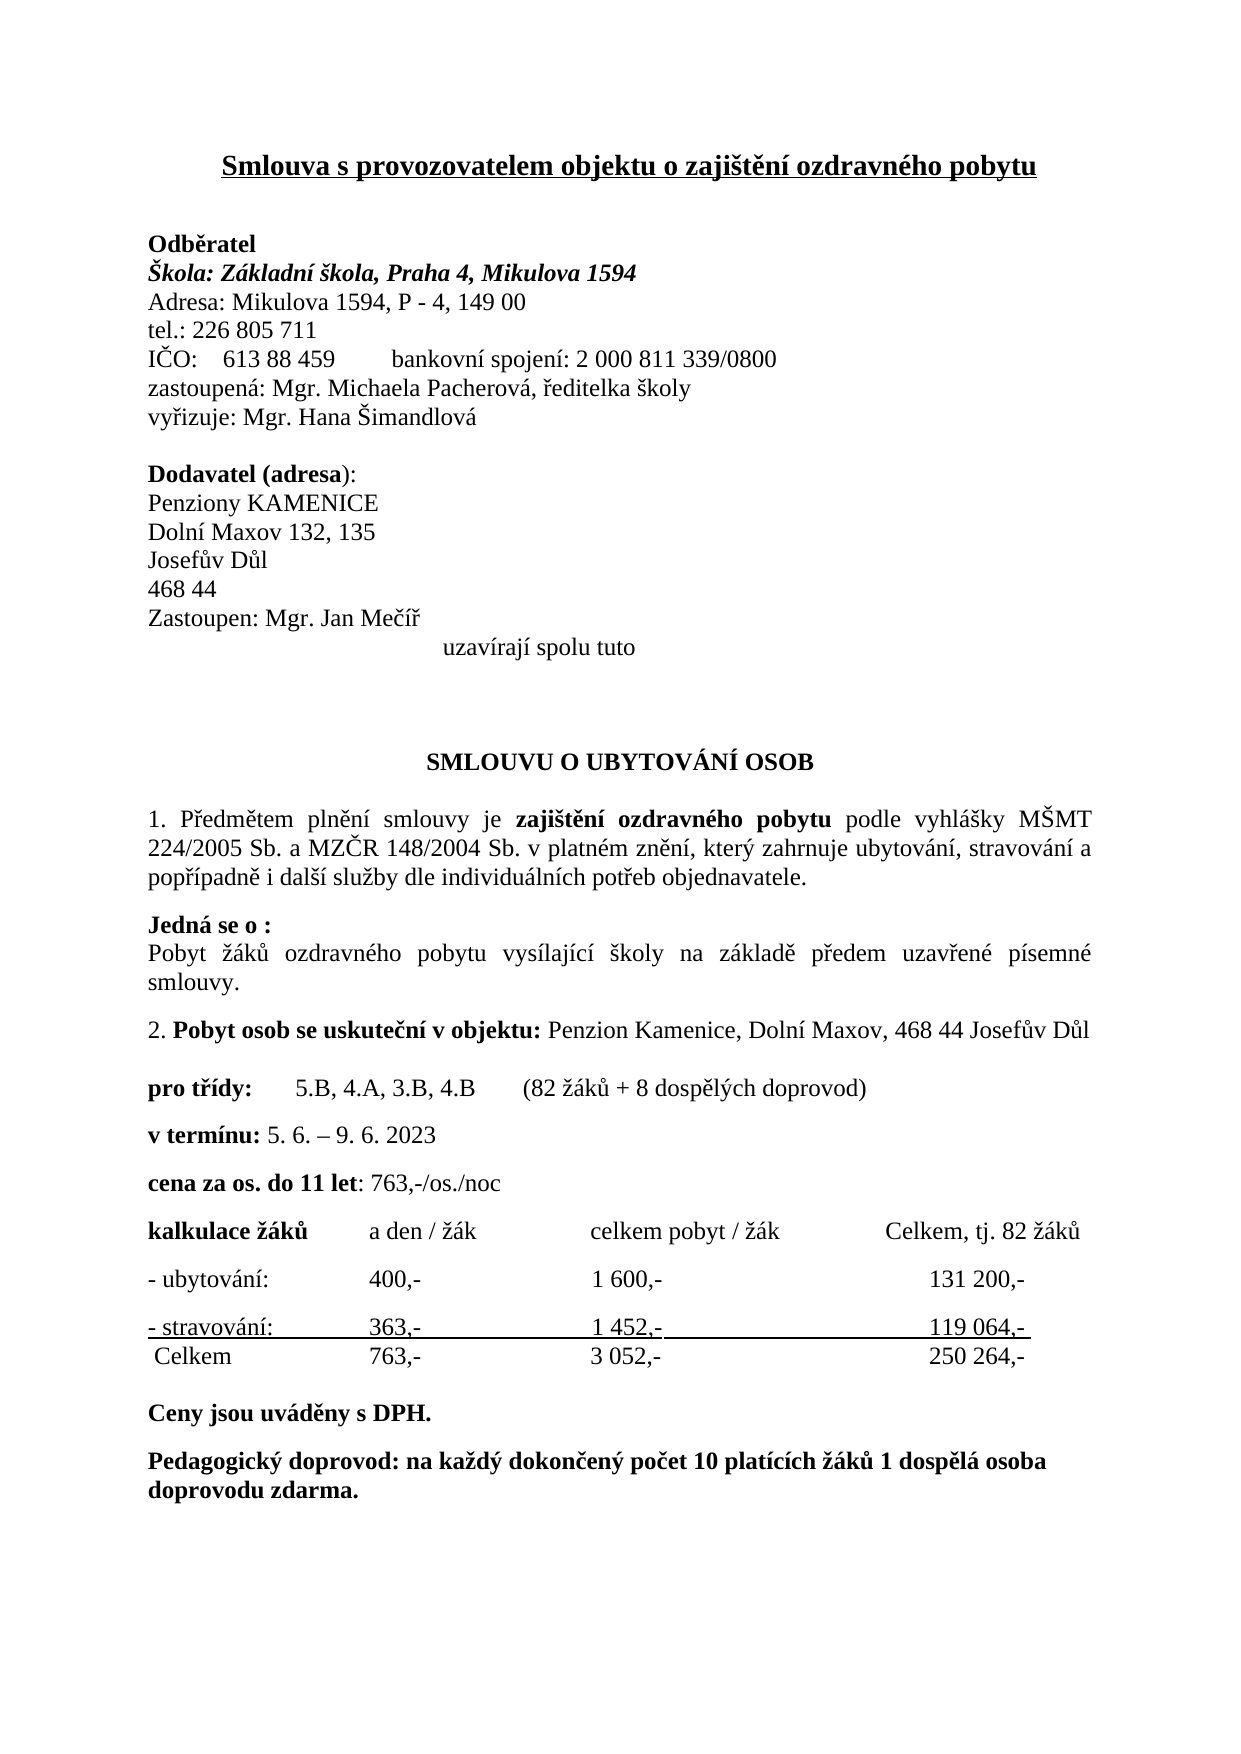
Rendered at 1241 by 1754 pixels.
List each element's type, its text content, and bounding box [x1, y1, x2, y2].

text uzavírají spolu tuto [369, 632, 1093, 661]
text - stravování: 363,- 1 452,- 119 064,- [148, 1312, 1093, 1341]
text Josefův Důl [148, 546, 1093, 574]
text 1. Předmětem plnění smlouvy je zajištění ozdravného pobytu podle vyhlášky MŠMT 224/2005 Sb. a MZČR 148/2004 Sb. v platném znění, který zahrnuje ubytování, stravování a popřípadně i další služby dle individuálních potřeb objednavatele. [148, 804, 1093, 891]
text Pedagogický doprovod: na každý dokončený počet 10 platících žáků 1 dospělá osoba doprovodu zdarma. [148, 1446, 1093, 1504]
text Jedná se o : [148, 910, 1093, 938]
text cena za os. do 11 let: 763,-/os./noc [148, 1168, 1093, 1197]
text kalkulace žáků a den / žák celkem pobyt / žák Celkem, tj. 82 žáků [148, 1216, 1093, 1245]
text Zastoupen: Mgr. Jan Mečíř [148, 603, 1093, 632]
text Celkem 763,- 3 052,- 250 264,- [148, 1341, 1093, 1370]
text Penziony KAMENICE [148, 488, 1093, 517]
text 2. Pobyt osob se uskuteční v objektu: Penzion Kamenice, Dolní Maxov, 468 44 Josefův Důl [148, 1015, 1093, 1044]
text Pobyt žáků ozdravného pobytu vysílající školy na základě předem uzavřené písemné smlouvy. [148, 938, 1093, 996]
text - ubytování: 400,- 1 600,- 131 200,- [148, 1264, 1093, 1293]
text SMLOUVU O UBYTOVÁNÍ OSOB [148, 747, 1093, 776]
text Škola: Základní škola, Praha 4, Mikulova 1594 [148, 258, 1093, 287]
text Ceny jsou uváděny s DPH. [148, 1398, 1093, 1427]
text zastoupená: Mgr. Michaela Pacherová, ředitelka školy [148, 373, 1093, 402]
text tel.: 226 805 711 [148, 316, 1093, 344]
text v termínu: 5. 6. – 9. 6. 2023 [148, 1121, 1093, 1149]
text 468 44 [148, 574, 1093, 603]
text Adresa: Mikulova 1594, P - 4, 149 00 [148, 287, 1093, 316]
text Odběratel [148, 229, 1093, 258]
text pro třídy: 5.B, 4.A, 3.B, 4.B (82 žáků + 8 dospělých doprovod) [148, 1073, 1093, 1101]
text IČO: 613 88 459 bankovní spojení: 2 000 811 339/0800 [148, 344, 1093, 373]
text Smlouva s provozovatelem objektu o zajištění ozdravného pobytu [148, 148, 1093, 181]
text Dolní Maxov 132, 135 [148, 517, 1093, 546]
text Dodavatel (adresa): [148, 459, 1093, 488]
text vyřizuje: Mgr. Hana Šimandlová [148, 402, 1093, 431]
